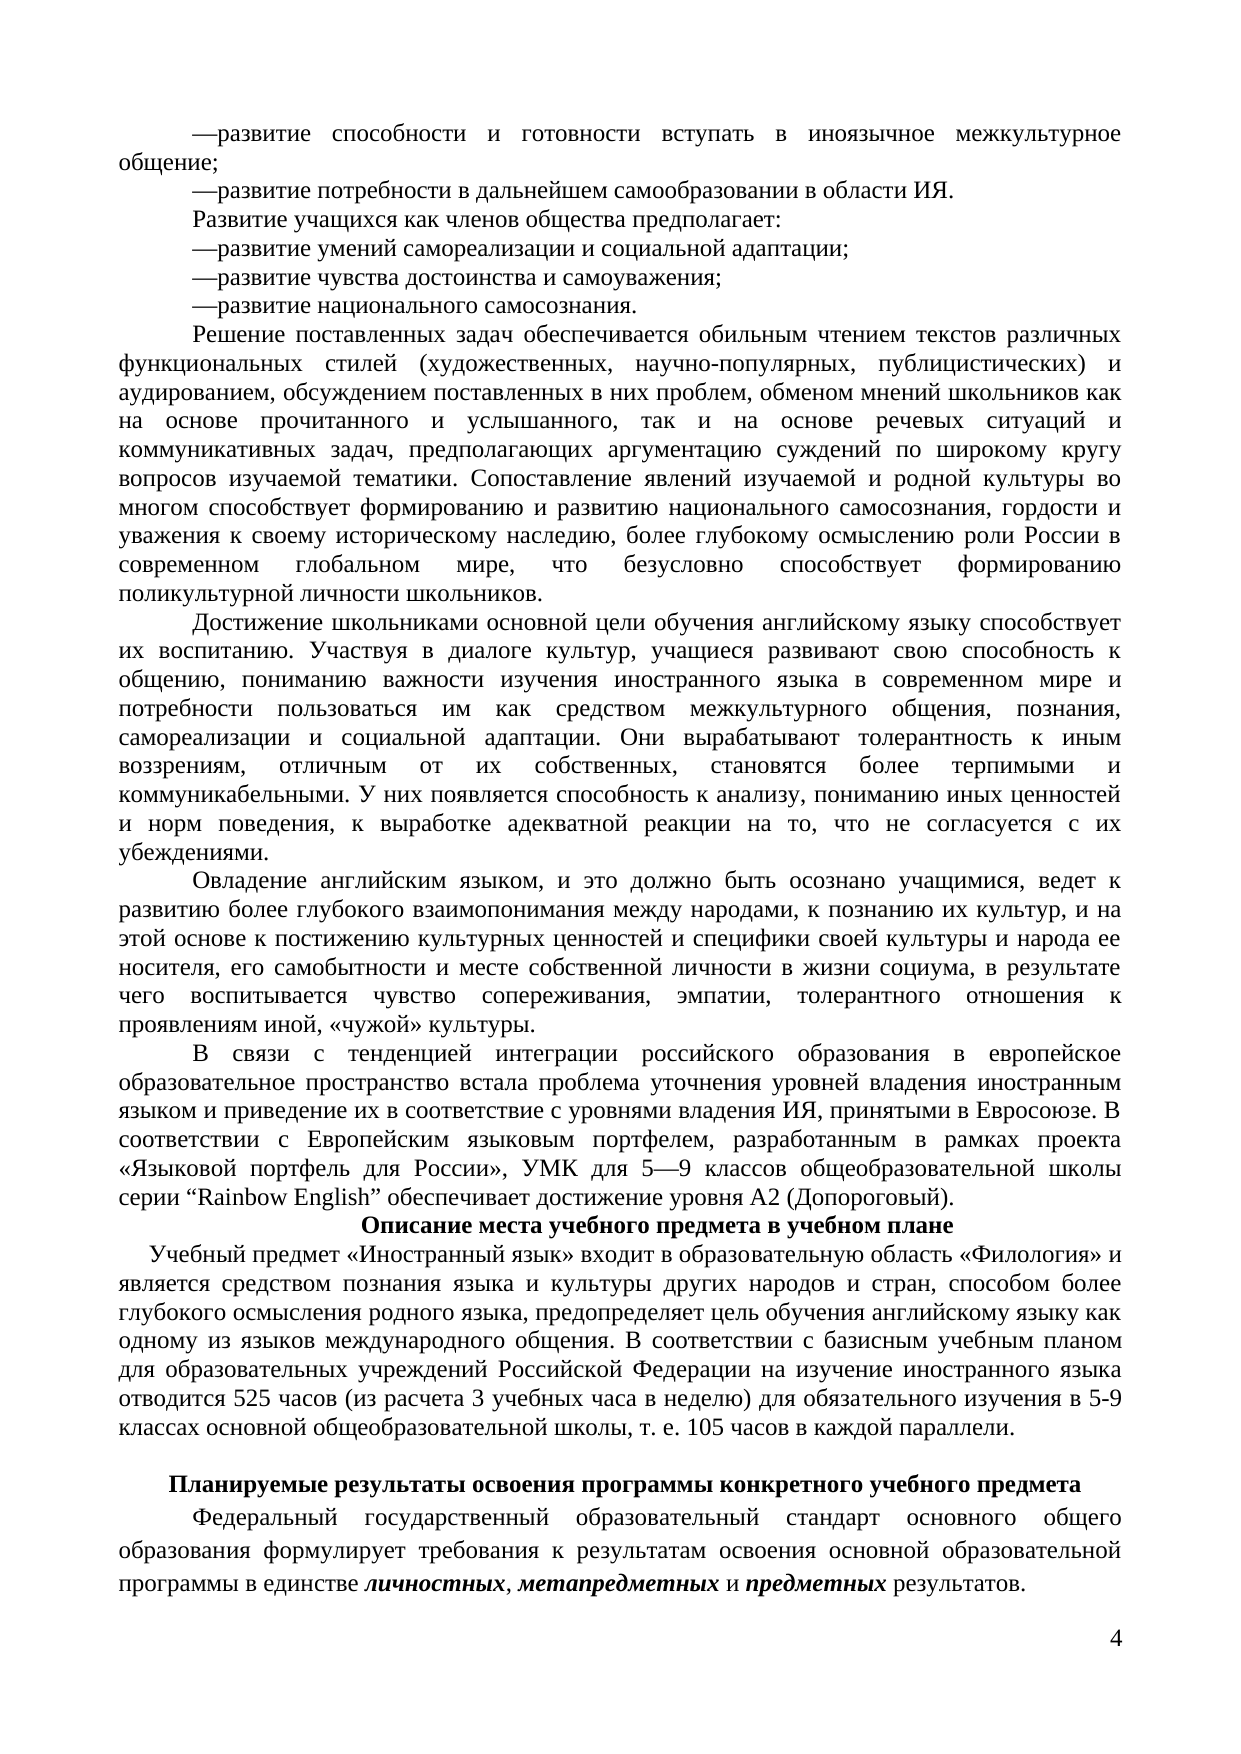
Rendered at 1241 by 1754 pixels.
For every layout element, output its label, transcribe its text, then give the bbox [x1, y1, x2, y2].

text —развитие способности и готовности вступать в иноязычное межкультурное общение; [118, 118, 1122, 176]
text Учебный предмет «Иностранный язык» входит в образовательную область «Филология» и является средством познания языка и культуры других народов и стран, способом более глубокого осмысления родного языка, предопределяет цель обучения английскому языку как одному из языков международного общения. В соответствии с базисным учебным планом для образовательных учреждений Российской Федерации на изучение иностранного языка отводится 525 часов (из расчета 3 учебных часа в неделю) для обязательного изучения в 5-9 классах основной общеобразовательной школы, т. е. 105 часов в каждой параллели. [118, 1239, 1122, 1441]
text Овладение английским языком, и это должно быть осознано учащимися, ведет к развитию более глубокого взаимопонимания между народами, к познанию их культур, и на этой основе к постижению культурных ценностей и специфики своей культуры и народа ее носителя, его самобытности и месте собственной личности в жизни социума, в результате чего воспитывается чувство сопереживания, эмпатии, толерантного отношения к проявлениям иной, «чужой» культуры. [118, 866, 1122, 1038]
text —развитие чувства достоинства и самоуважения; [118, 262, 1122, 291]
text Федеральный государственный образовательный стандарт основного общего образования формулирует требования к результатам освоения основной образовательной программы в единстве личностных, метапредметных и предметных результатов. [118, 1502, 1122, 1597]
text —развитие умений самореализации и социальной адаптации; [118, 233, 1122, 262]
text В связи с тенденцией интеграции российского образования в европейское образовательное пространство встала проблема уточнения уровней владения иностранным языком и приведение их в соответствие с уровнями владения ИЯ, принятыми в Евросоюзе. В соответствии с Европейским языковым портфелем, разработанным в рамках проекта «Языковой портфель для России», УМК для 5—9 классов общеобразовательной школы серии “Rainbow English” обеспечивает достижение уровня А2 (Допороговый). [118, 1038, 1122, 1211]
text —развитие национального самосознания. [118, 291, 1122, 319]
text Достижение школьниками основной цели обучения английскому языку способствует их воспитанию. Участвуя в диалоге культур, учащиеся развивают свою способность к общению, пониманию важности изучения иностранного языка в современном мире и потребности пользоваться им как средством межкультурного общения, познания, самореализации и социальной адаптации. Они вырабатывают толерантность к иным воззрениям, отличным от их собственных, становятся более терпимыми и коммуникабельными. У них появляется способность к анализу, пониманию иных ценностей и норм поведения, к выработке адекватной реакции на то, что не согласуется с их убеждениями. [118, 607, 1122, 866]
text Планируемые результаты освоения программы конкретного учебного предмета [118, 1469, 1122, 1498]
text Развитие учащихся как членов общества предполагает: [118, 204, 1122, 233]
text —развитие потребности в дальнейшем самообразовании в области ИЯ. [118, 176, 1122, 204]
text Решение поставленных задач обеспечивается обильным чтением текстов различных функциональных стилей (художественных, научно-популярных, публицистических) и аудированием, обсуждением поставленных в них проблем, обменом мнений школьников как на основе прочитанного и услышанного, так и на основе речевых ситуаций и коммуникативных задач, предполагающих аргументацию суждений по широкому кругу вопросов изучаемой тематики. Сопоставление явлений изучаемой и родной культуры во многом способствует формированию и развитию национального самосознания, гордости и уважения к своему историческому наследию, более глубокому осмыслению роли России в современном глобальном мире, что безусловно способствует формированию поликультурной личности школьников. [118, 319, 1122, 607]
text Описание места учебного предмета в учебном плане [118, 1211, 1122, 1239]
